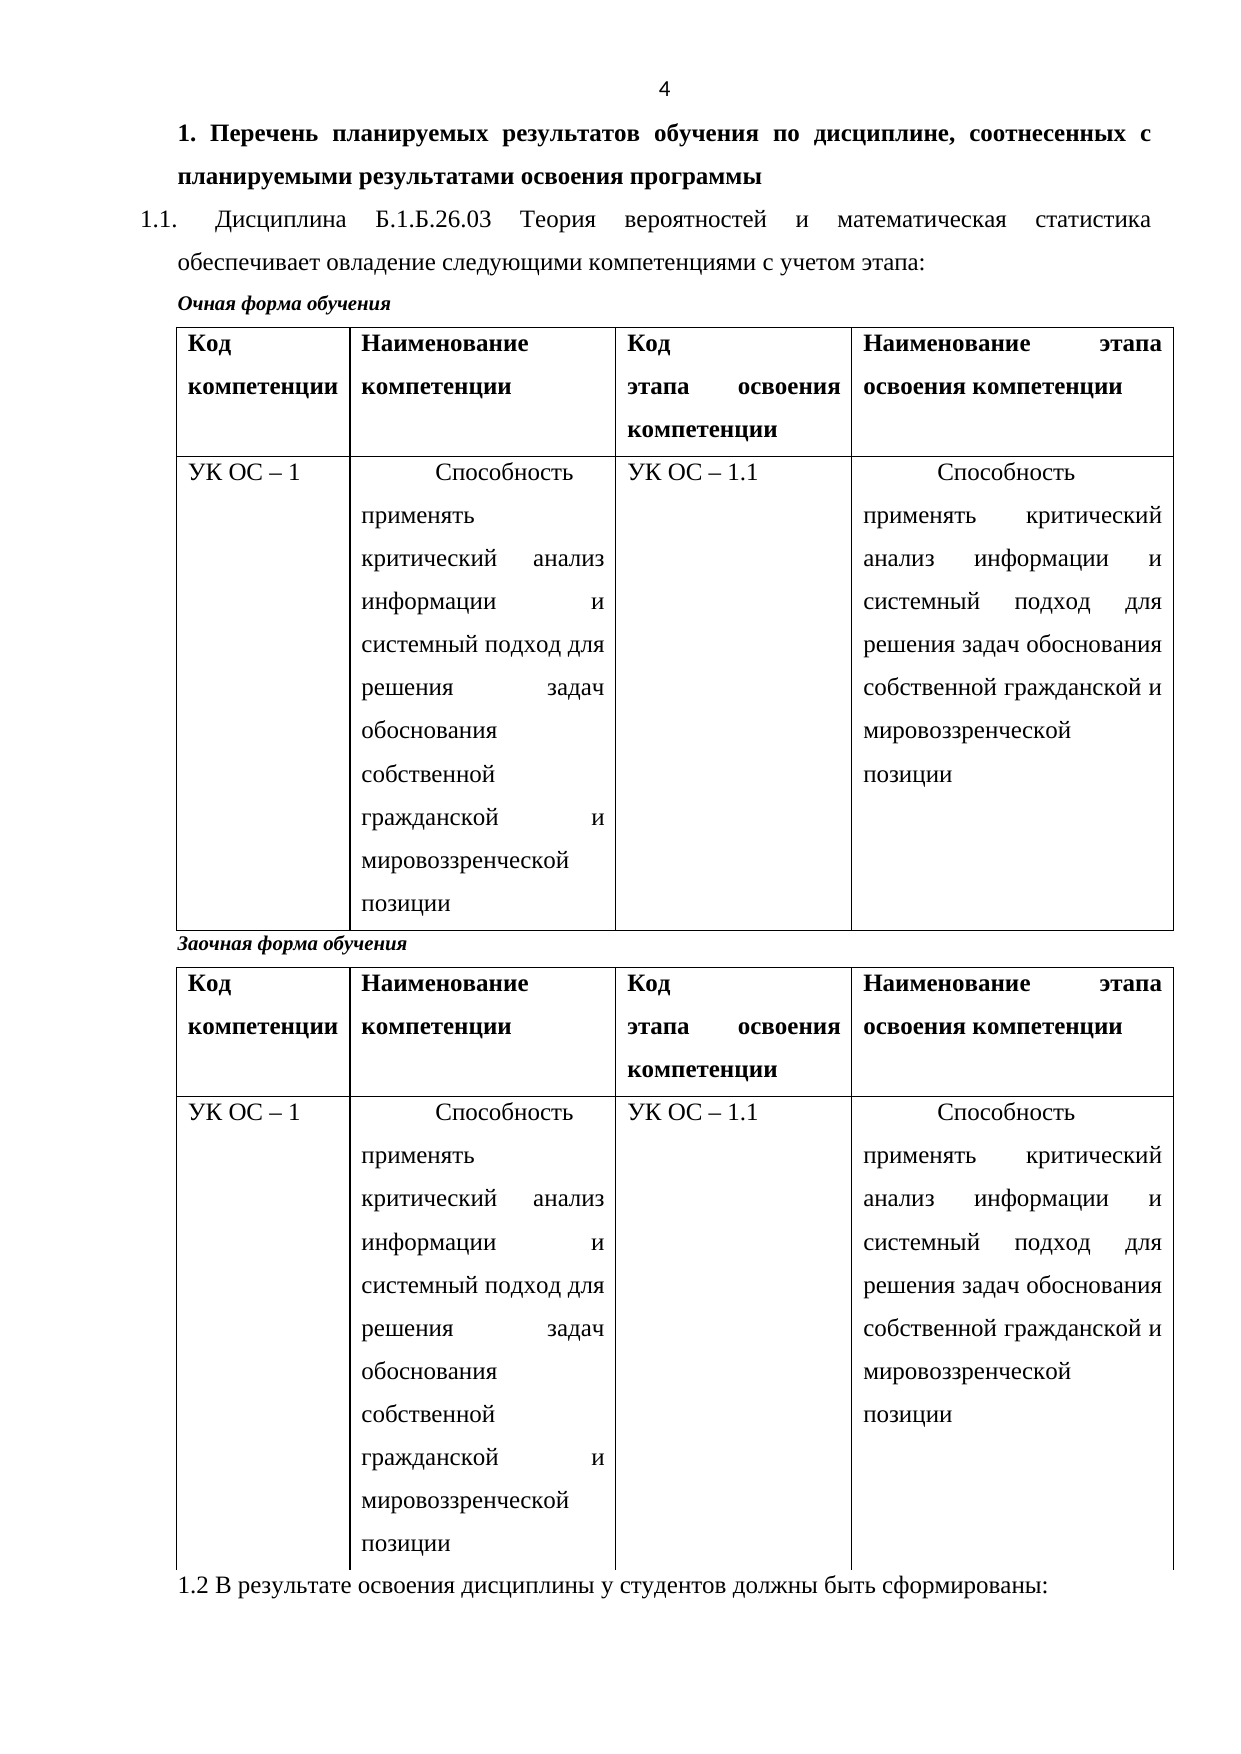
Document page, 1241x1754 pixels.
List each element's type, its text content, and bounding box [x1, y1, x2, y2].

table_cell УК ОС – 1.1 [616, 457, 851, 930]
table_cell Способность применять критический анализ информации и системный подход для решения задач обоснования собственной гражданской и мировоззренческой позиции [351, 457, 615, 930]
table_header Наименование компетенции [351, 968, 615, 1096]
table_cell Способность применять критический анализ информации и системный подход для решения задач обоснования собственной гражданской и мировоззренческой позиции [852, 1097, 1173, 1570]
text 1. Перечень планируемых результатов обучения по дисциплине, соотнесенных с планируемыми результатами освоения программы [177, 118, 1152, 190]
list Дисциплина Б.1.Б.26.03 Теория вероятностей и математическая статистика обеспечивает овладение следующими компетенциями с учетом этапа: [140, 204, 1152, 276]
text Очная форма обучения [177, 291, 1152, 315]
list Заочная форма обучения [177, 931, 1152, 955]
table_cell УК ОС – 1 [177, 457, 349, 930]
table_cell УК ОС – 1.1 [616, 1097, 851, 1570]
table_header Код компетенции [177, 968, 349, 1096]
table_cell Способность применять критический анализ информации и системный подход для решения задач обоснования собственной гражданской и мировоззренческой позиции [351, 1097, 615, 1570]
table_header Код этапа освоения компетенции [616, 968, 851, 1096]
table_header Наименование компетенции [351, 328, 615, 456]
table_cell Способность применять критический анализ информации и системный подход для решения задач обоснования собственной гражданской и мировоззренческой позиции [852, 457, 1173, 930]
table_header Наименование этапа освоения компетенции [852, 968, 1173, 1096]
table_header Код компетенции [177, 328, 349, 456]
table_cell УК ОС – 1 [177, 1097, 349, 1570]
text 1.2 В результате освоения дисциплины у студентов должны быть сформированы: [177, 1570, 1152, 1599]
table_header Код этапа освоения компетенции [616, 328, 851, 456]
table_header Наименование этапа освоения компетенции [852, 328, 1173, 456]
